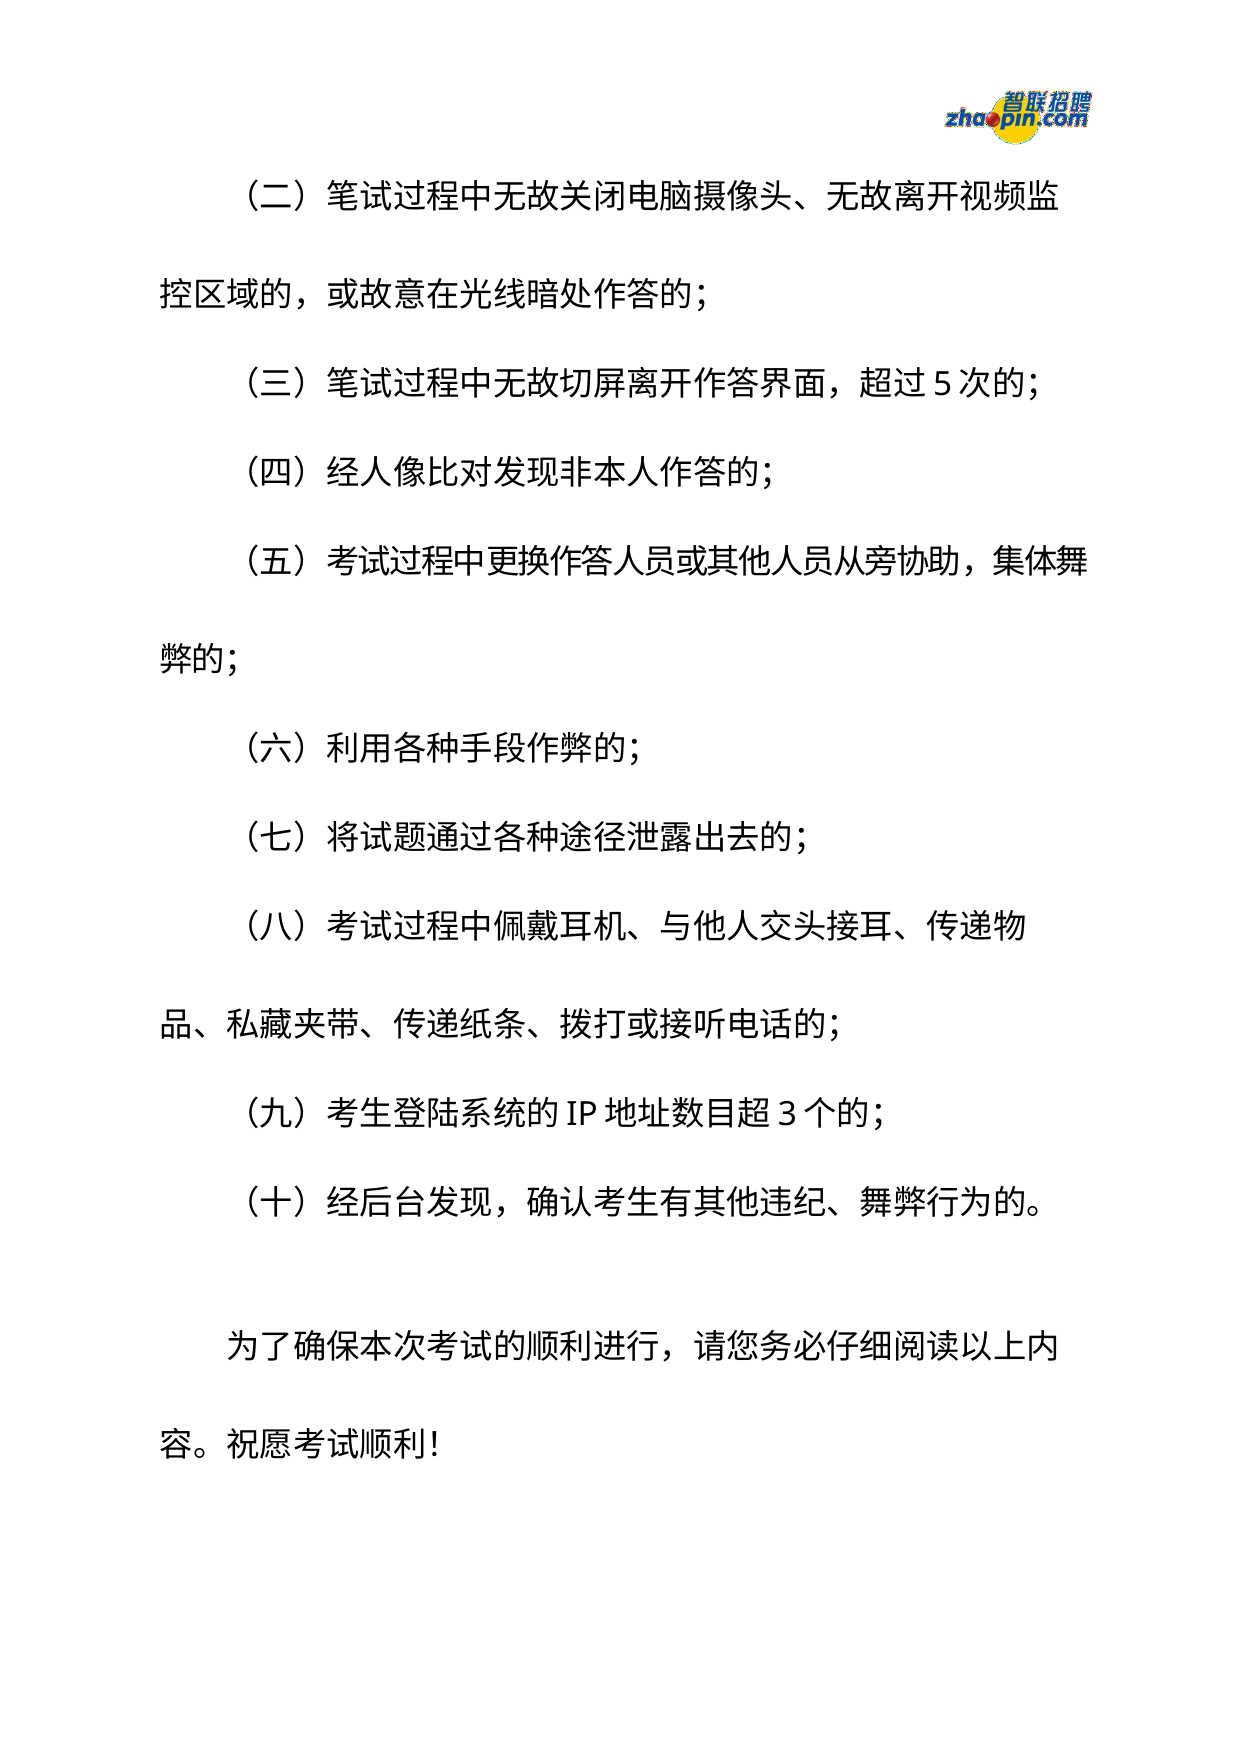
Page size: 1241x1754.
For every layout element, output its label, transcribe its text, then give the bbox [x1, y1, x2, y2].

text （四）经人像比对发现非本人作答的； [159, 438, 1093, 503]
text （七）将试题通过各种途径泄露出去的； [159, 802, 1093, 867]
text （八）考试过程中佩戴耳机、与他人交头接耳、传递物品、私藏夹带、传递纸条、拨打或接听电话的； [159, 891, 1093, 1054]
text （六）利用各种手段作弊的； [159, 713, 1093, 778]
text （十）经后台发现，确认考生有其他违纪、舞弊行为的。 [159, 1167, 1093, 1232]
text 为了确保本次考试的顺利进行，请您务必仔细阅读以上内容。祝愿考试顺利！ [159, 1311, 1093, 1474]
text （三）笔试过程中无故切屏离开作答界面，超过5次的； [159, 348, 1093, 413]
text （九）考生登陆系统的IP地址数目超3个的； [159, 1078, 1093, 1143]
picture [943, 90, 1093, 145]
text （五）考试过程中更换作答人员或其他人员从旁协助，集体舞弊的； [159, 527, 1093, 689]
text （二）笔试过程中无故关闭电脑摄像头、无故离开视频监控区域的，或故意在光线暗处作答的； [159, 162, 1093, 324]
